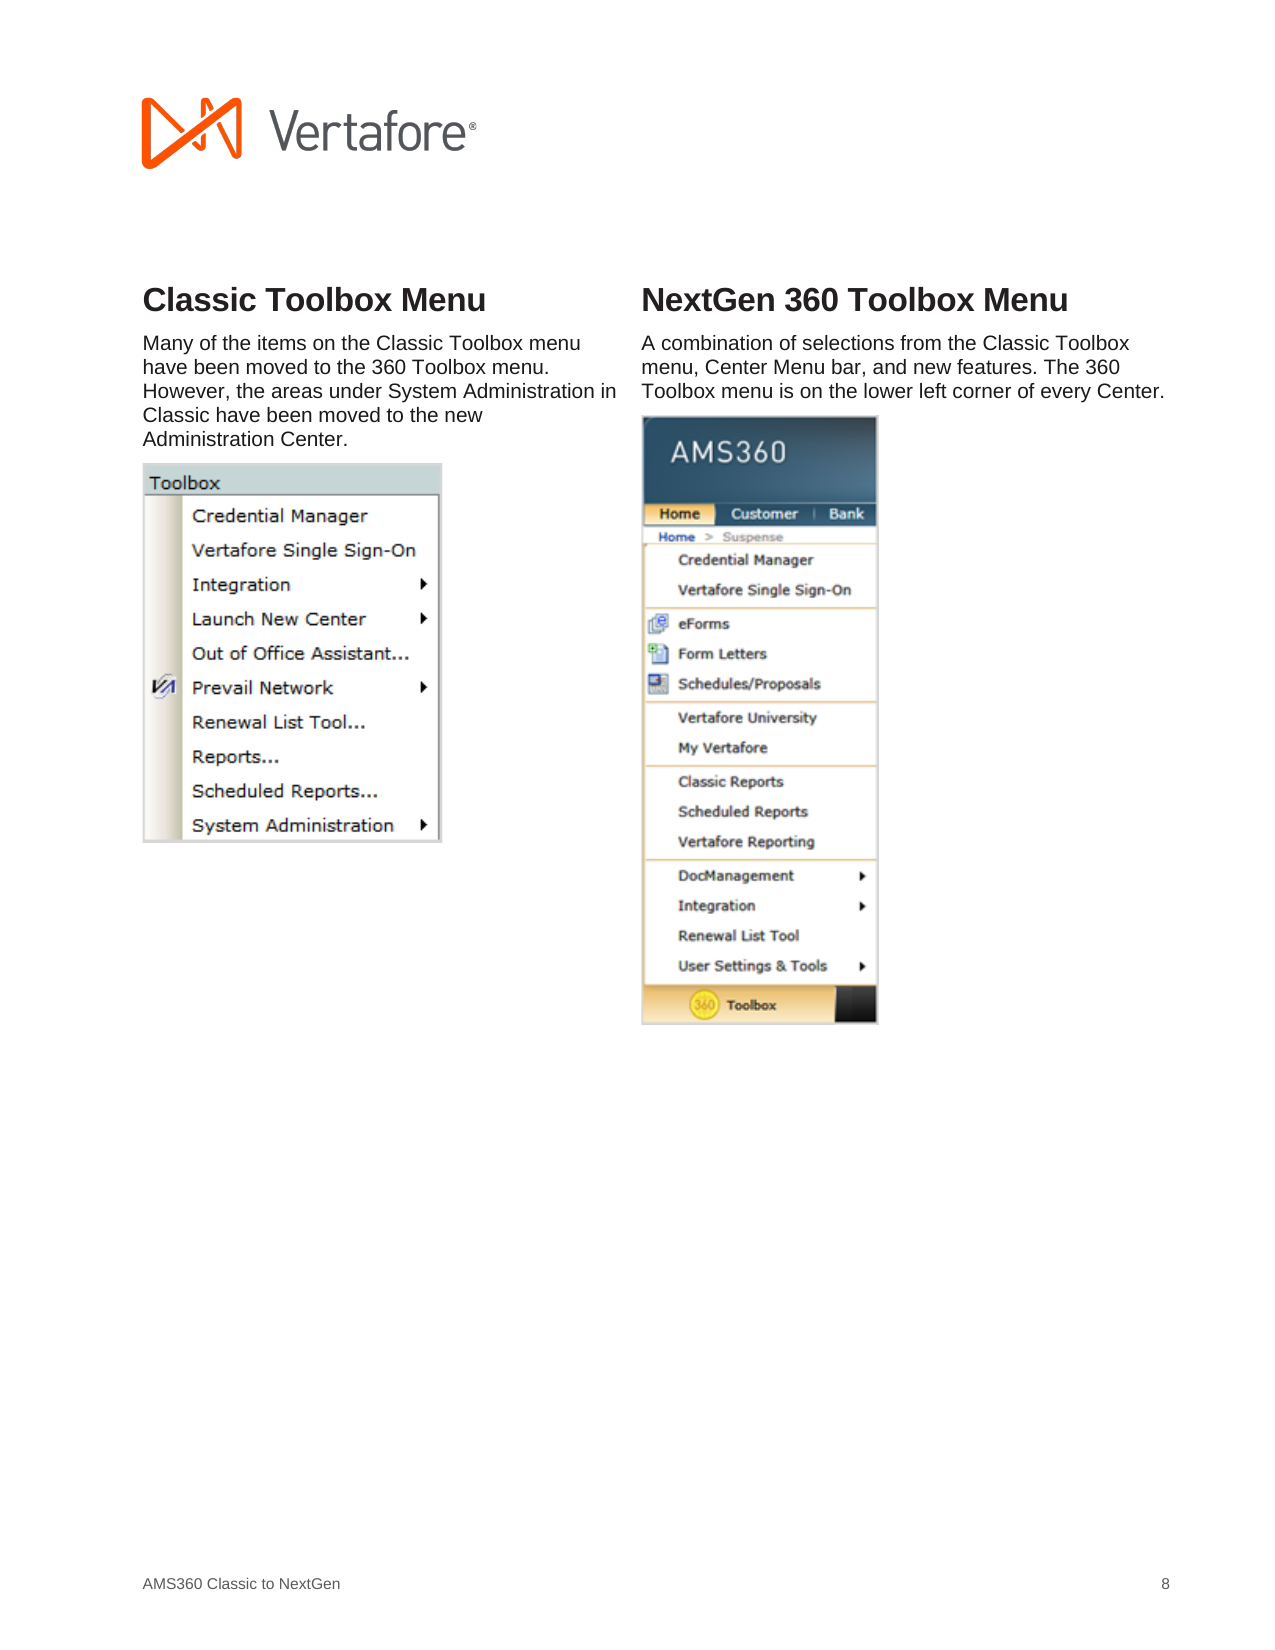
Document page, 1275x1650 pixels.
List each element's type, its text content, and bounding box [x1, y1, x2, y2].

picture [142, 463, 443, 843]
picture [141, 97, 477, 170]
picture [641, 415, 879, 1025]
table_cell Classic Toolbox Menu Many of the items on the Classic Toolbox menu have been moved to the 360 Toolbox menu. However, the areas under System Administration in Classic have been moved to the new Administration Center. [131, 255, 630, 1037]
table_cell NextGen 360 Toolbox Menu A combination of selections from the Classic Toolbox menu, Center Menu bar, and new features. The 360 Toolbox menu is on the lower left corner of every Center. [630, 255, 1192, 1037]
